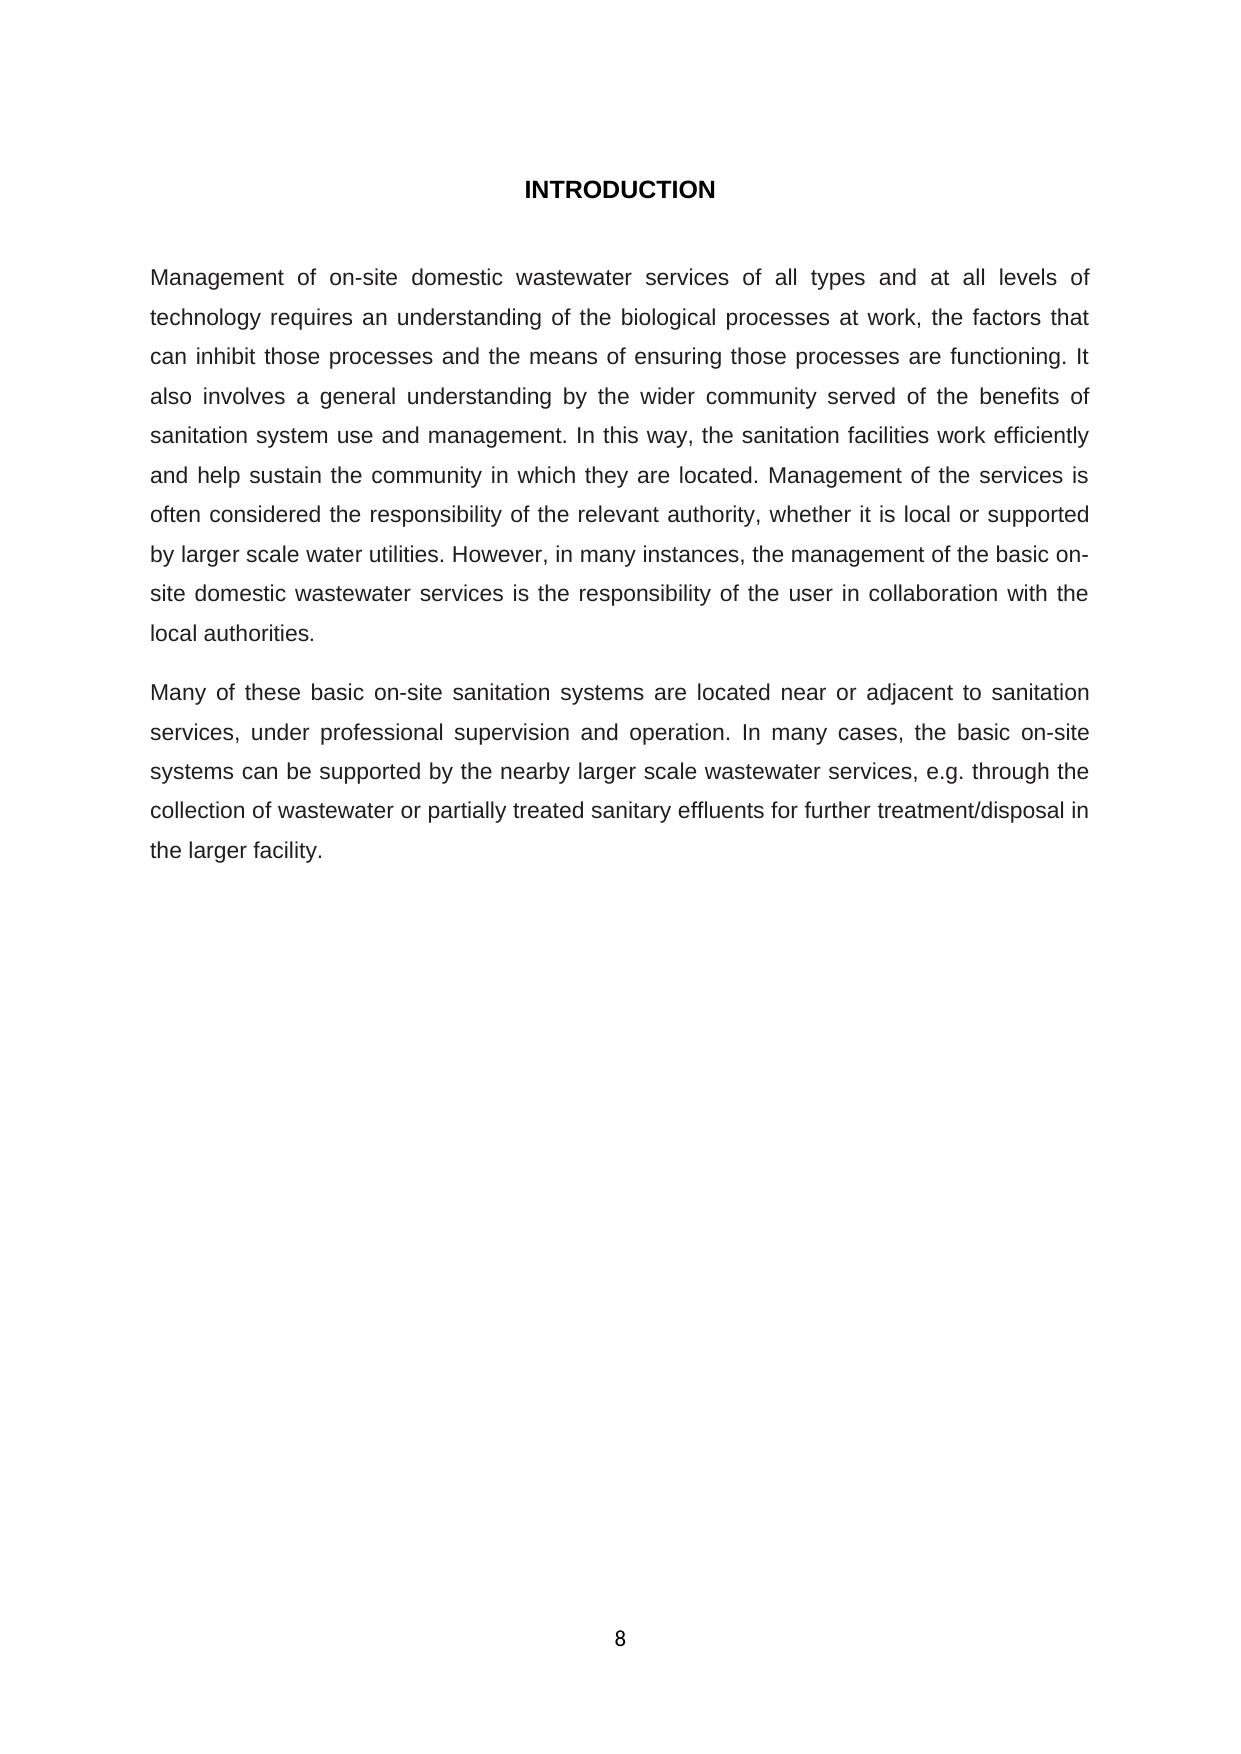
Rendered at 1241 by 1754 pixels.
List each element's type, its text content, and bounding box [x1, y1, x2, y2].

text Many of these basic on-site sanitation systems are located near or adjacent to sanitation services, under professional supervision and operation. In many cases, the basic on-site systems can be supported by the nearby larger scale wastewater services, e.g. through the collection of wastewater or partially treated sanitary effluents for further treatment/disposal in the larger facility. [150, 679, 1090, 863]
text Management of on-site domestic wastewater services of all types and at all levels of technology requires an understanding of the biological processes at work, the factors that can inhibit those processes and the means of ensuring those processes are functioning. It also involves a general understanding by the wider community served of the benefits of sanitation system use and management. In this way, the sanitation facilities work efficiently and help sustain the community in which they are located. Management of the services is often considered the responsibility of the relevant authority, whether it is local or supported by larger scale water utilities. However, in many instances, the management of the basic on-site domestic wastewater services is the responsibility of the user in collaboration with the local authorities. [150, 264, 1090, 647]
subtitle INTRODUCTION [150, 175, 1090, 204]
